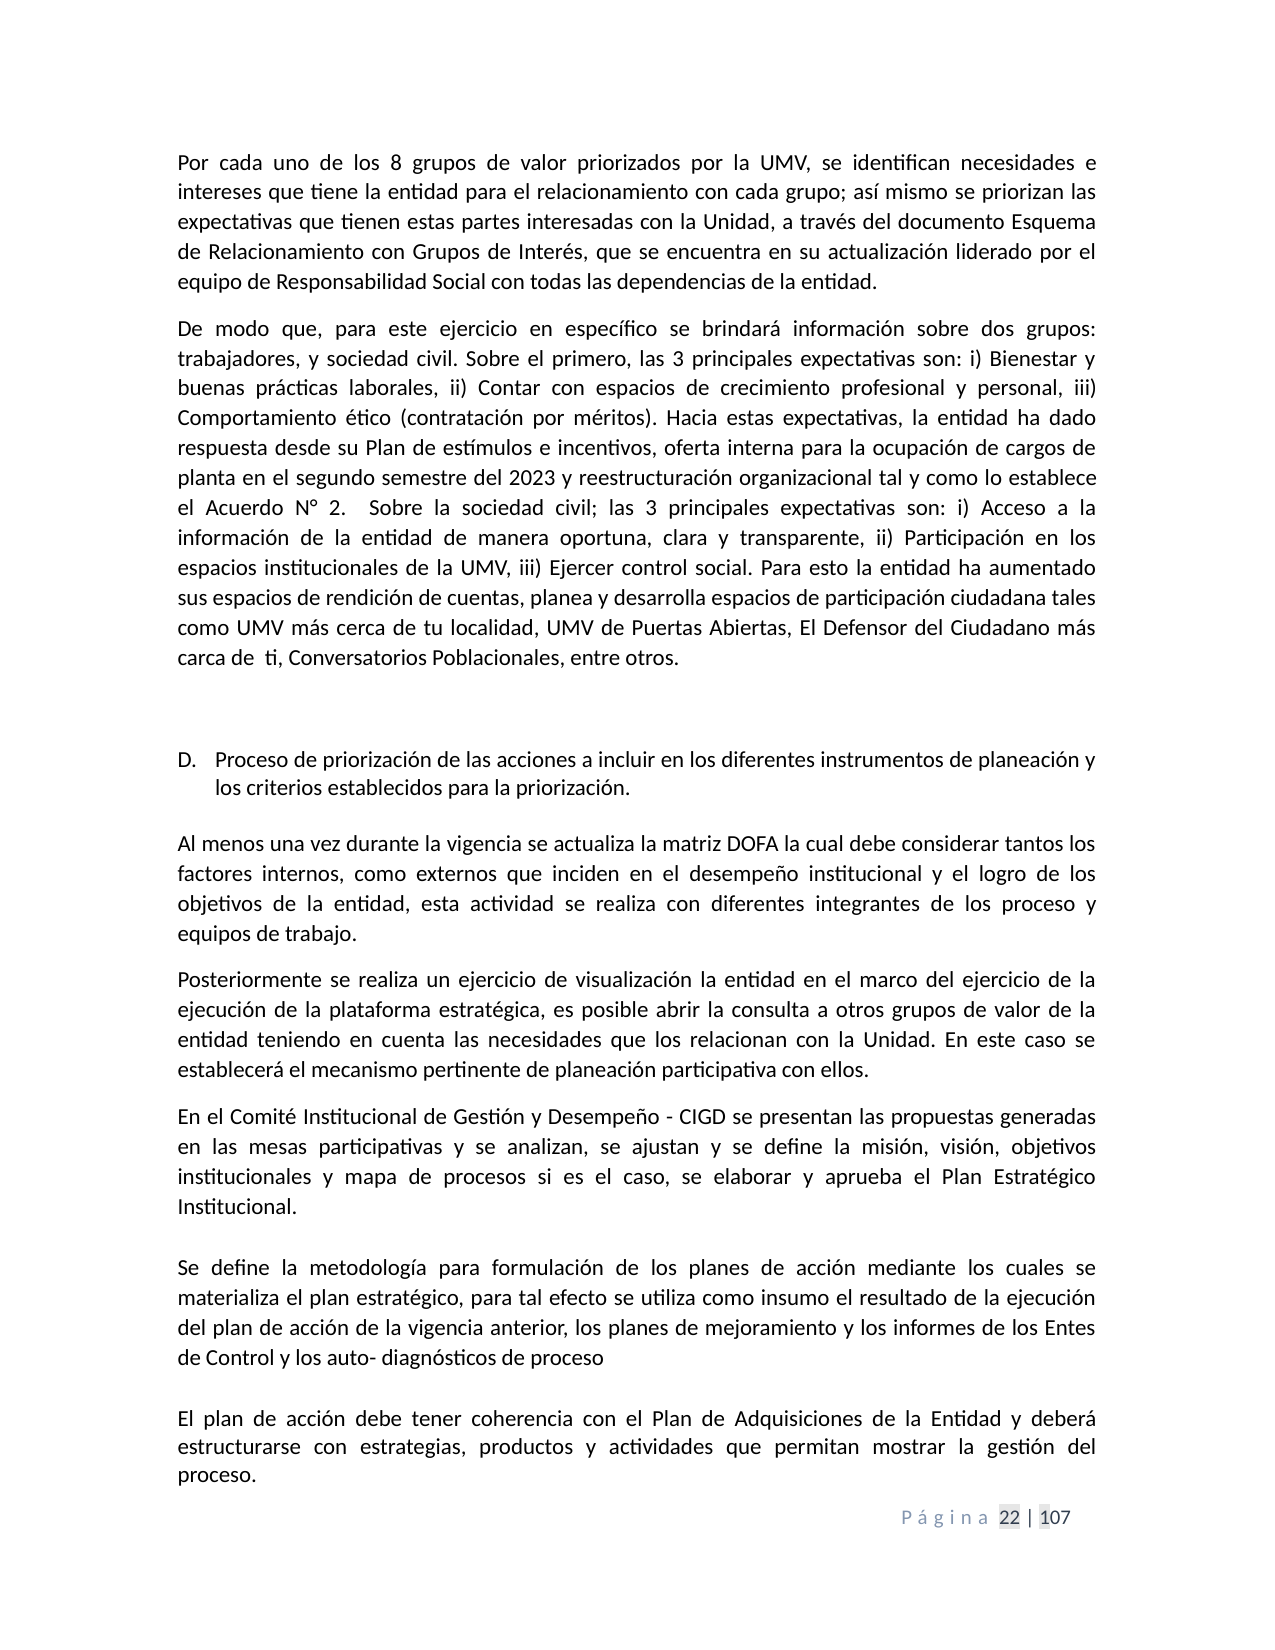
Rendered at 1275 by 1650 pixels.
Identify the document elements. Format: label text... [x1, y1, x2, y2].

text El plan de acción debe tener coherencia con el Plan de Adquisiciones de la Entidad y deberá estructurarse con estrategias, productos y actividades que permitan mostrar la gestión del proceso. [177, 1404, 1098, 1488]
list Proceso de priorización de las acciones a incluir en los diferentes instrumentos de planeación y los criterios establecidos para la priorización. [177, 745, 1098, 801]
text Al menos una vez durante la vigencia se actualiza la matriz DOFA la cual debe considerar tantos los factores internos, como externos que inciden en el desempeño institucional y el logro de los objetivos de la entidad, esta actividad se realiza con diferentes integrantes de los proceso y equipos de trabajo. [177, 829, 1098, 947]
text En el Comité Institucional de Gestión y Desempeño - CIGD se presentan las propuestas generadas en las mesas participativas y se analizan, se ajustan y se define la misión, visión, objetivos institucionales y mapa de procesos si es el caso, se elaborar y aprueba el Plan Estratégico Institucional. [177, 1102, 1098, 1220]
text De modo que, para este ejercicio en específico se brindará información sobre dos grupos: trabajadores, y sociedad civil. Sobre el primero, las 3 principales expectativas son: i) Bienestar y buenas prácticas laborales, ii) Contar con espacios de crecimiento profesional y personal, iii) Comportamiento ético (contratación por méritos). Hacia estas expectativas, la entidad ha dado respuesta desde su Plan de estímulos e incentivos, oferta interna para la ocupación de cargos de planta en el segundo semestre del 2023 y reestructuración organizacional tal y como lo establece el Acuerdo N° 2. Sobre la sociedad civil; las 3 principales expectativas son: i) Acceso a la información de la entidad de manera oportuna, clara y transparente, ii) Participación en los espacios institucionales de la UMV, iii) Ejercer control social. Para esto la entidad ha aumentado sus espacios de rendición de cuentas, planea y desarrolla espacios de participación ciudadana tales como UMV más cerca de tu localidad, UMV de Puertas Abiertas, El Defensor del Ciudadano más carca de ti, Conversatorios Poblacionales, entre otros. [177, 314, 1098, 671]
text Posteriormente se realiza un ejercicio de visualización la entidad en el marco del ejercicio de la ejecución de la plataforma estratégica, es posible abrir la consulta a otros grupos de valor de la entidad teniendo en cuenta las necesidades que los relacionan con la Unidad. En este caso se establecerá el mecanismo pertinente de planeación participativa con ellos. [177, 966, 1098, 1083]
text Se define la metodología para formulación de los planes de acción mediante los cuales se materializa el plan estratégico, para tal efecto se utiliza como insumo el resultado de la ejecución del plan de acción de la vigencia anterior, los planes de mejoramiento y los informes de los Entes de Control y los auto- diagnósticos de proceso [177, 1253, 1098, 1371]
text Por cada uno de los 8 grupos de valor priorizados por la UMV, se identifican necesidades e intereses que tiene la entidad para el relacionamiento con cada grupo; así mismo se priorizan las expectativas que tienen estas partes interesadas con la Unidad, a través del documento Esquema de Relacionamiento con Grupos de Interés, que se encuentra en su actualización liderado por el equipo de Responsabilidad Social con todas las dependencias de la entidad. [177, 148, 1098, 295]
